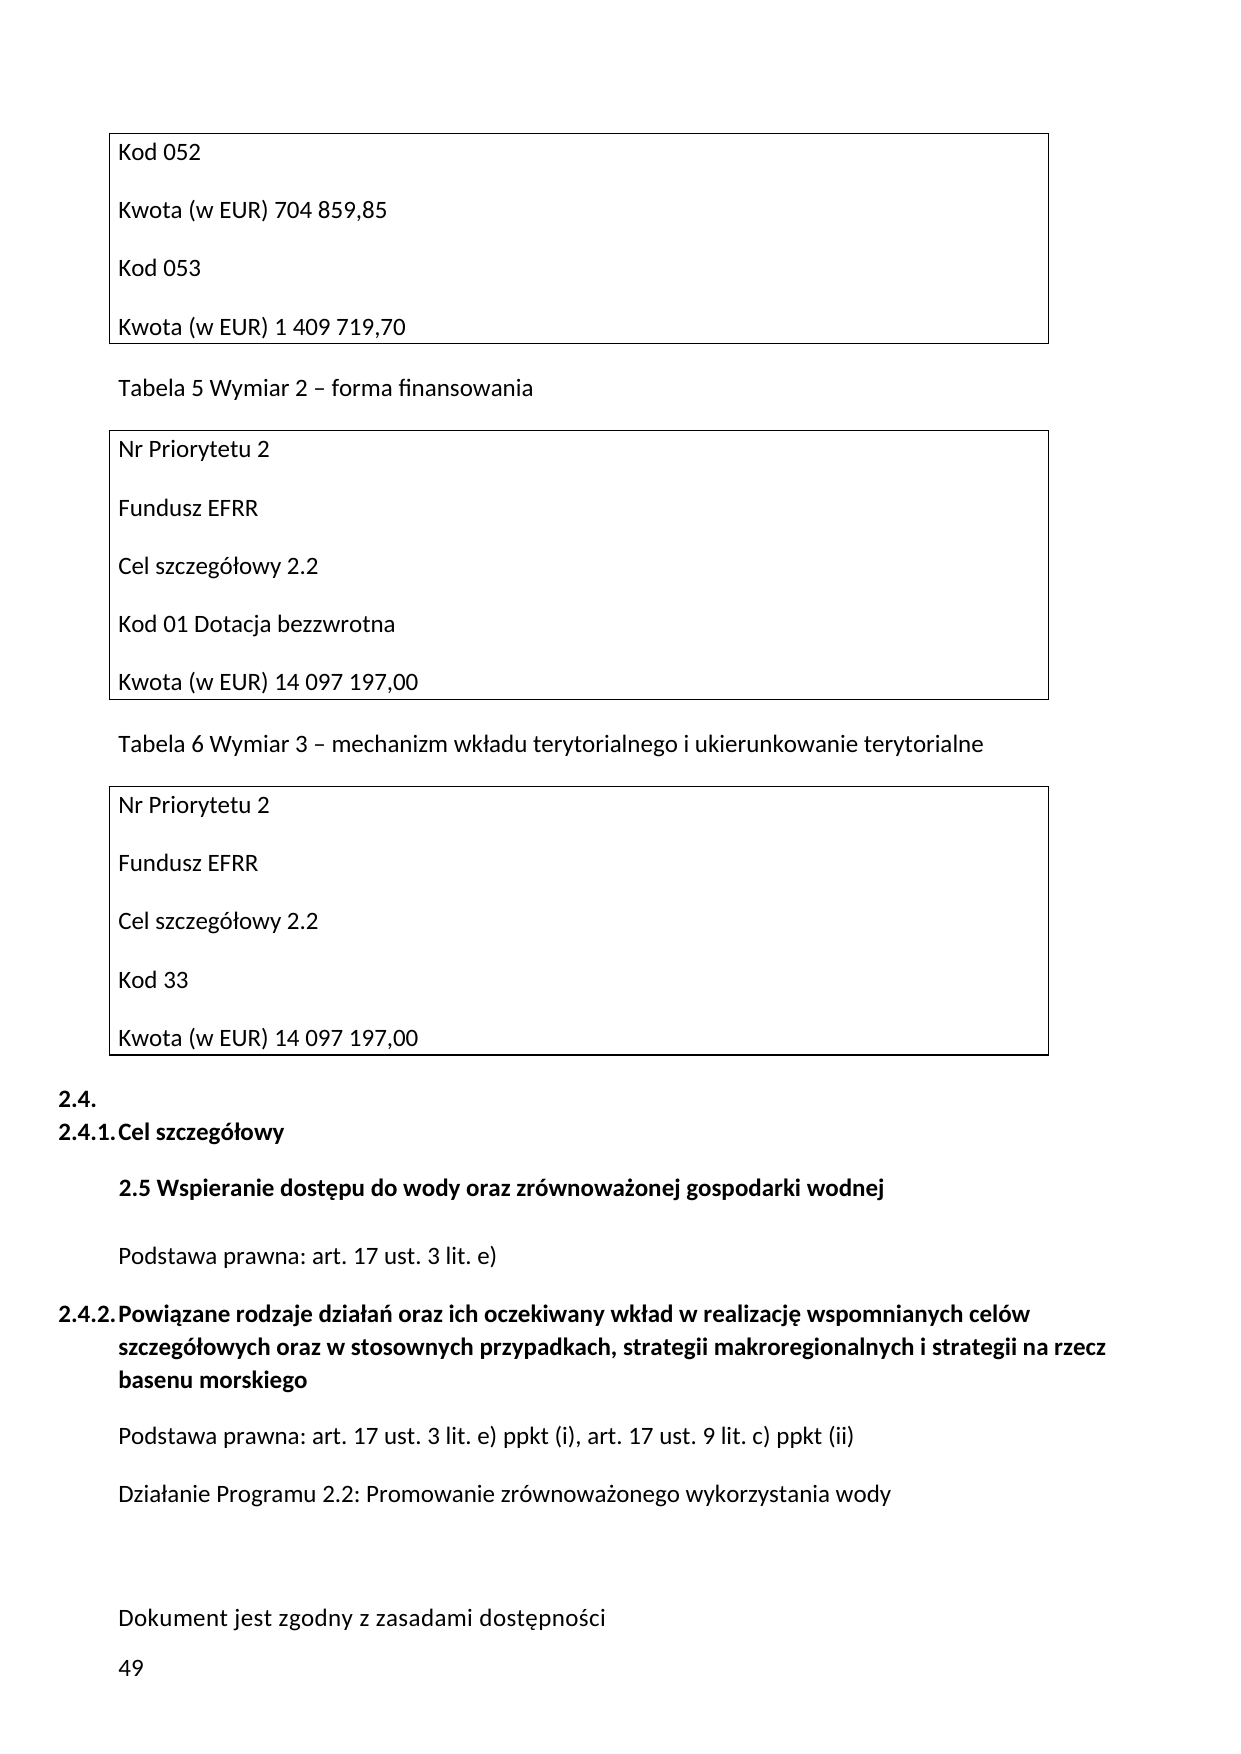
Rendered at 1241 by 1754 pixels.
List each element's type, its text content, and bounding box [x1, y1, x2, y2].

text Kod 053 [110, 249, 1048, 283]
text Podstawa prawna: art. 17 ust. 3 lit. e) [118, 1240, 1039, 1271]
subtitle 2.5 Wspieranie dostępu do wody oraz zrównoważonej gospodarki wodnej [119, 1172, 1122, 1202]
list Powiązane rodzaje działań oraz ich oczekiwany wkład w realizację wspomnianych celów szczegółowych oraz w stosownych przypadkach, strategii makroregionalnych i strategii na rzecz basenu morskiego [58, 1298, 1122, 1395]
text Nr Priorytetu 2 [110, 787, 1048, 819]
text Cel szczegółowy 2.2 [110, 547, 1048, 580]
subtitle Tabela 5 Wymiar 2 – forma finansowania [118, 372, 1039, 403]
text Działanie Programu 2.2: Promowanie zrównoważonego wykorzystania wody [118, 1478, 1039, 1509]
text Fundusz EFRR [110, 844, 1048, 878]
text Kod 052 [110, 134, 1048, 167]
text Kwota (w EUR) 704 859,85 [110, 191, 1048, 225]
text Kwota (w EUR) 14 097 197,00 [110, 663, 1048, 699]
text Kod 33 [110, 961, 1048, 994]
text Nr Priorytetu 2 [110, 431, 1048, 464]
text Cel szczegółowy 2.2 [110, 902, 1048, 936]
text Kwota (w EUR) 1 409 719,70 [110, 308, 1048, 343]
text Podstawa prawna: art. 17 ust. 3 lit. e) ppkt (i), art. 17 ust. 9 lit. c) ppkt (ii) [118, 1420, 1039, 1451]
text Kwota (w EUR) 14 097 197,00 [110, 1019, 1048, 1054]
text Kod 01 Dotacja bezzwrotna [110, 605, 1048, 639]
text Fundusz EFRR [110, 488, 1048, 522]
subtitle Tabela 6 Wymiar 3 – mechanizm wkładu terytorialnego i ukierunkowanie terytorialne [118, 728, 1039, 758]
list Cel szczegółowy [58, 1116, 1122, 1147]
